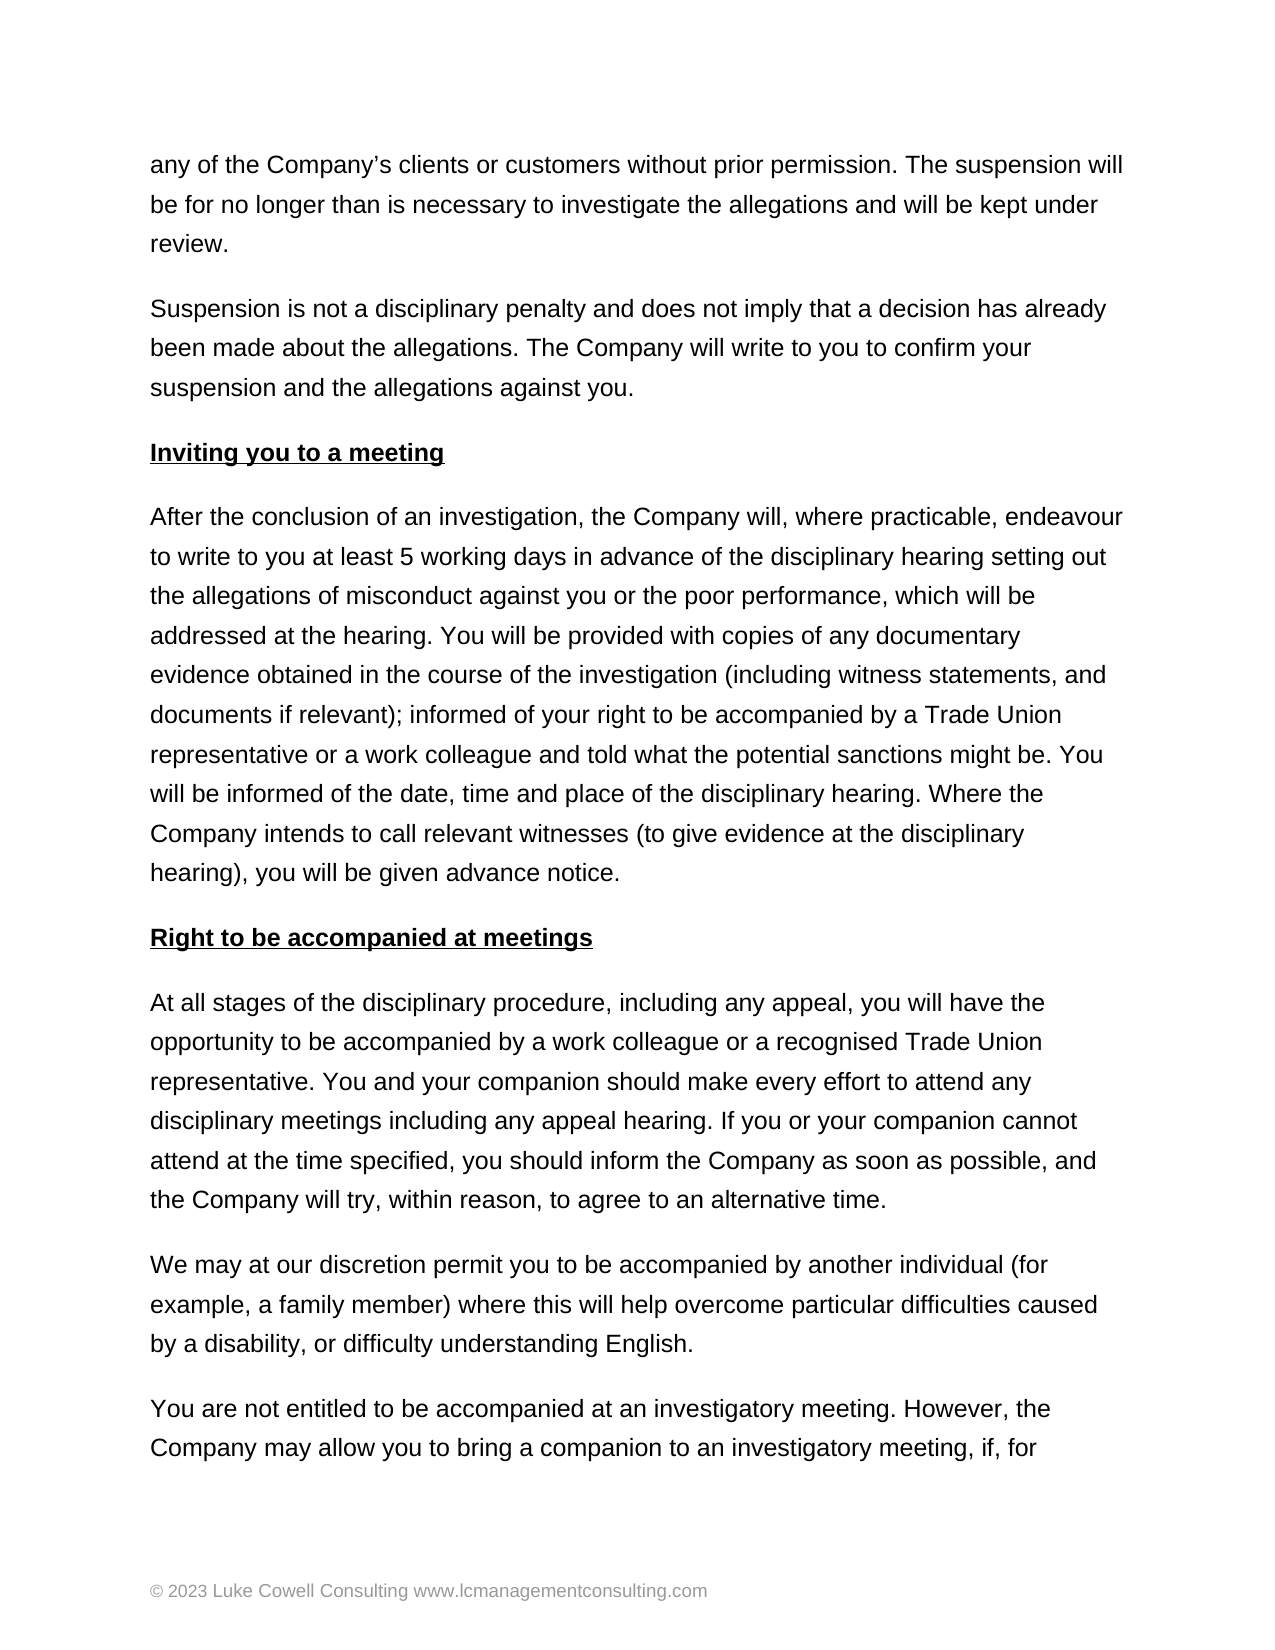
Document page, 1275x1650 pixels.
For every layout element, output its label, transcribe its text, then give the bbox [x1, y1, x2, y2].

text We may at our discretion permit you to be accompanied by another individual (for example, a family member) where this will help overcome particular difficulties caused by a disability, or difficulty understanding English. [150, 1250, 1125, 1358]
text Inviting you to a meeting [150, 437, 1125, 466]
text Suspension is not a disciplinary penalty and does not imply that a decision has already been made about the allegations. The Company will write to you to confirm your suspension and the allegations against you. [150, 294, 1125, 402]
text Right to be accompanied at meetings [150, 923, 1125, 952]
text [150, 150, 1125, 258]
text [150, 1394, 1125, 1483]
text After the conclusion of an investigation, the Company will, where practicable, endeavour to write to you at least 5 working days in advance of the disciplinary hearing setting out the allegations of misconduct against you or the poor performance, which will be addressed at the hearing. You will be provided with copies of any documentary evidence obtained in the course of the investigation (including witness statements, and documents if relevant); informed of your right to be accompanied by a Trade Union representative or a work colleague and told what the potential sanctions might be. You will be informed of the date, time and place of the disciplinary hearing. Where the Company intends to call relevant witnesses (to give evidence at the disciplinary hearing), you will be given advance notice. [150, 502, 1125, 887]
text At all stages of the disciplinary procedure, including any appeal, you will have the opportunity to be accompanied by a work colleague or a recognised Trade Union representative. You and your companion should make every effort to attend any disciplinary meetings including any appeal hearing. If you or your companion cannot attend at the time specified, you should inform the Company as soon as possible, and the Company will try, within reason, to agree to an alternative time. [150, 987, 1125, 1214]
